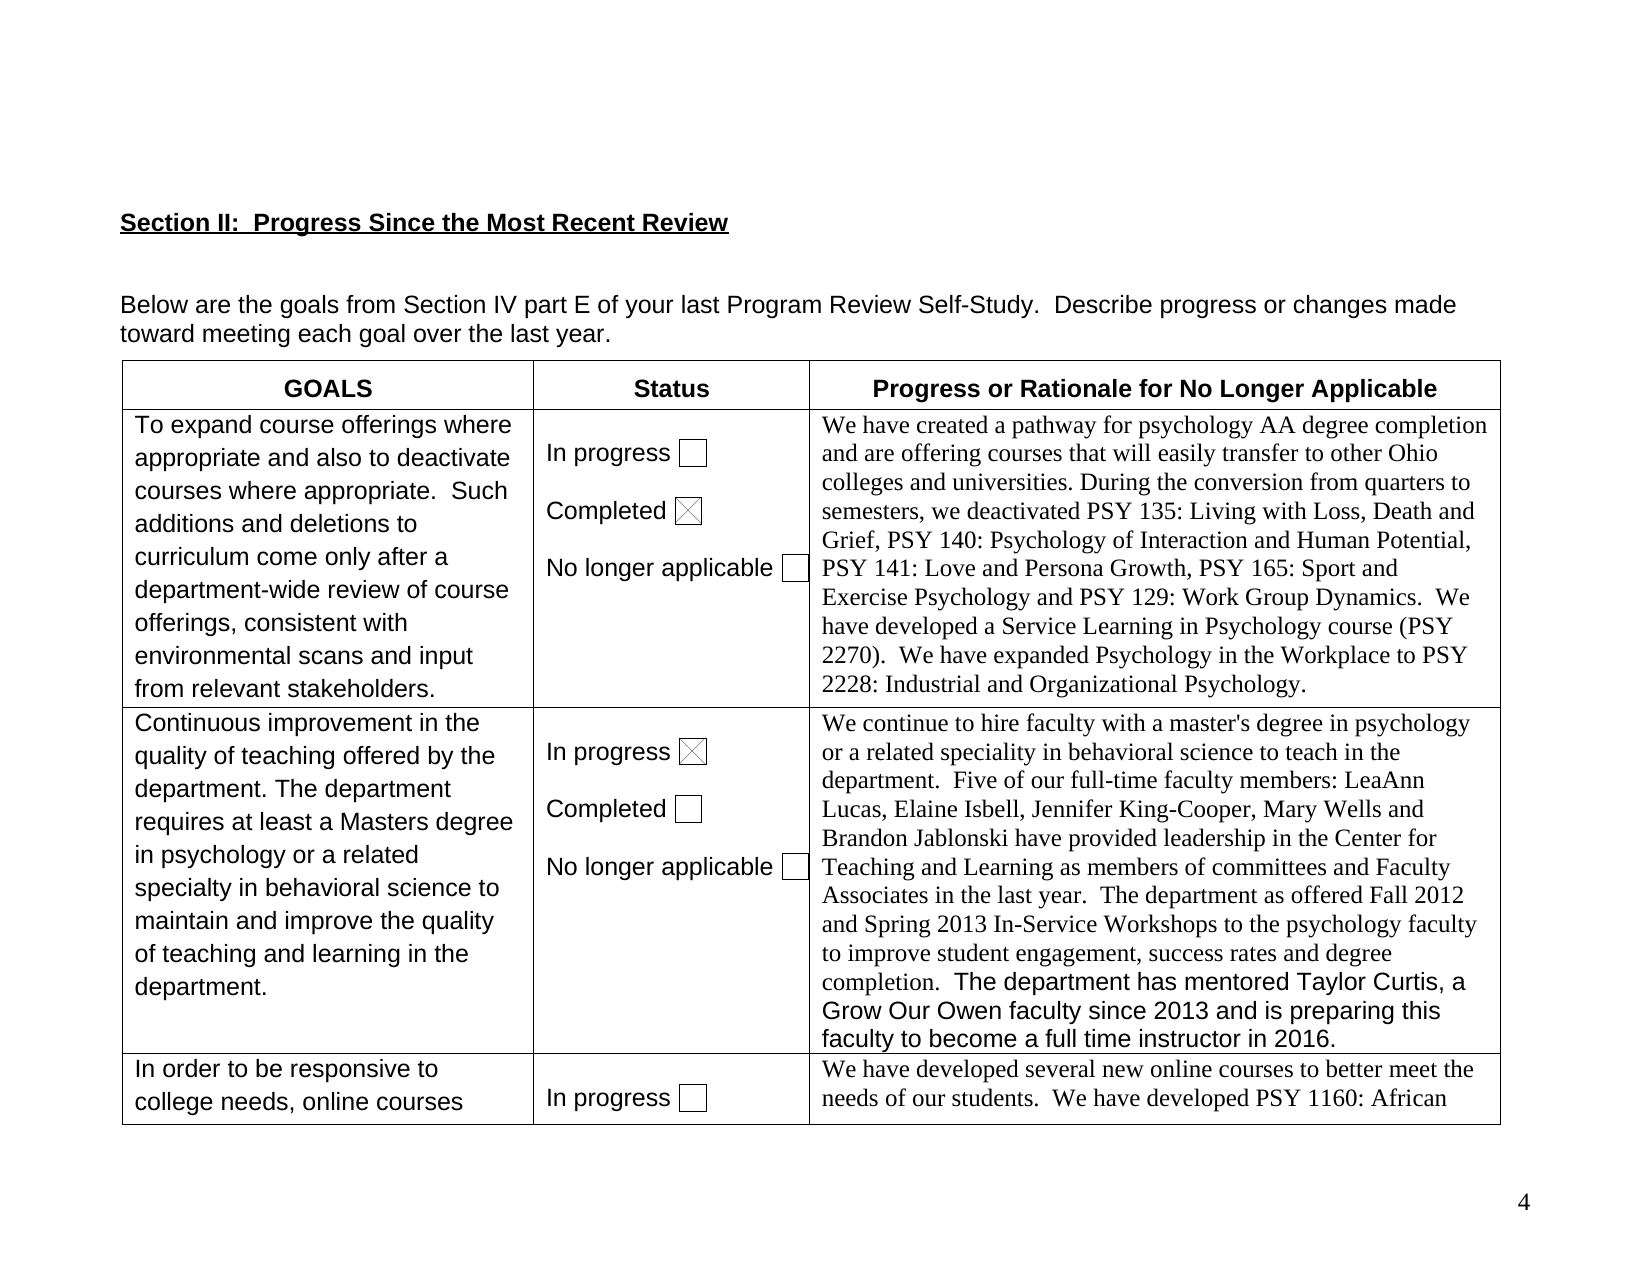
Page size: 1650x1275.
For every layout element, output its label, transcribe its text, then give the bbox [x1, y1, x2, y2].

table_header Status [534, 361, 809, 409]
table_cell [810, 1054, 1500, 1124]
table_cell In progress Completed No longer applicable [534, 410, 809, 707]
table_cell To expand course offerings where appropriate and also to deactivate courses where appropriate. Such additions and deletions to curriculum come only after a department-wide review of course offerings, consistent with environmental scans and input from relevant stakeholders. [123, 410, 533, 707]
table_cell In progress Completed No longer applicable [534, 708, 809, 1053]
table_header GOALS [123, 361, 533, 409]
table_cell Continuous improvement in the quality of teaching offered by the department. The department requires at least a Masters degree in psychology or a related specialty in behavioral science to maintain and improve the quality of teaching and learning in the department. [123, 708, 533, 1053]
table_header Progress or Rationale for No Longer Applicable [810, 361, 1500, 409]
text Section II: Progress Since the Most Recent Review [120, 207, 1530, 236]
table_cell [534, 1054, 809, 1124]
table_cell We continue to hire faculty with a master's degree in psychology or a related speciality in behavioral science to teach in the department. Five of our full-time faculty members: LeaAnn Lucas, Elaine Isbell, Jennifer King-Cooper, Mary Wells and Brandon Jablonski have provided leadership in the Center for Teaching and Learning as members of committees and Faculty Associates in the last year. The department as offered Fall 2012 and Spring 2013 In-Service Workshops to the psychology faculty to improve student engagement, success rates and degree completion. The department has mentored Taylor Curtis, a Grow Our Owen faculty since 2013 and is preparing this faculty to become a full time instructor in 2016. [810, 708, 1500, 1053]
table_cell We have created a pathway for psychology AA degree completion and are offering courses that will easily transfer to other Ohio colleges and universities. During the conversion from quarters to semesters, we deactivated PSY 135: Living with Loss, Death and Grief, PSY 140: Psychology of Interaction and Human Potential, PSY 141: Love and Persona Growth, PSY 165: Sport and Exercise Psychology and PSY 129: Work Group Dynamics. We have developed a Service Learning in Psychology course (PSY 2270). We have expanded Psychology in the Workplace to PSY 2228: Industrial and Organizational Psychology. [810, 410, 1500, 707]
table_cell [123, 1054, 533, 1124]
text Below are the goals from Section IV part E of your last Program Review Self-Study. Describe progress or changes made toward meeting each goal over the last year. [120, 290, 1530, 348]
